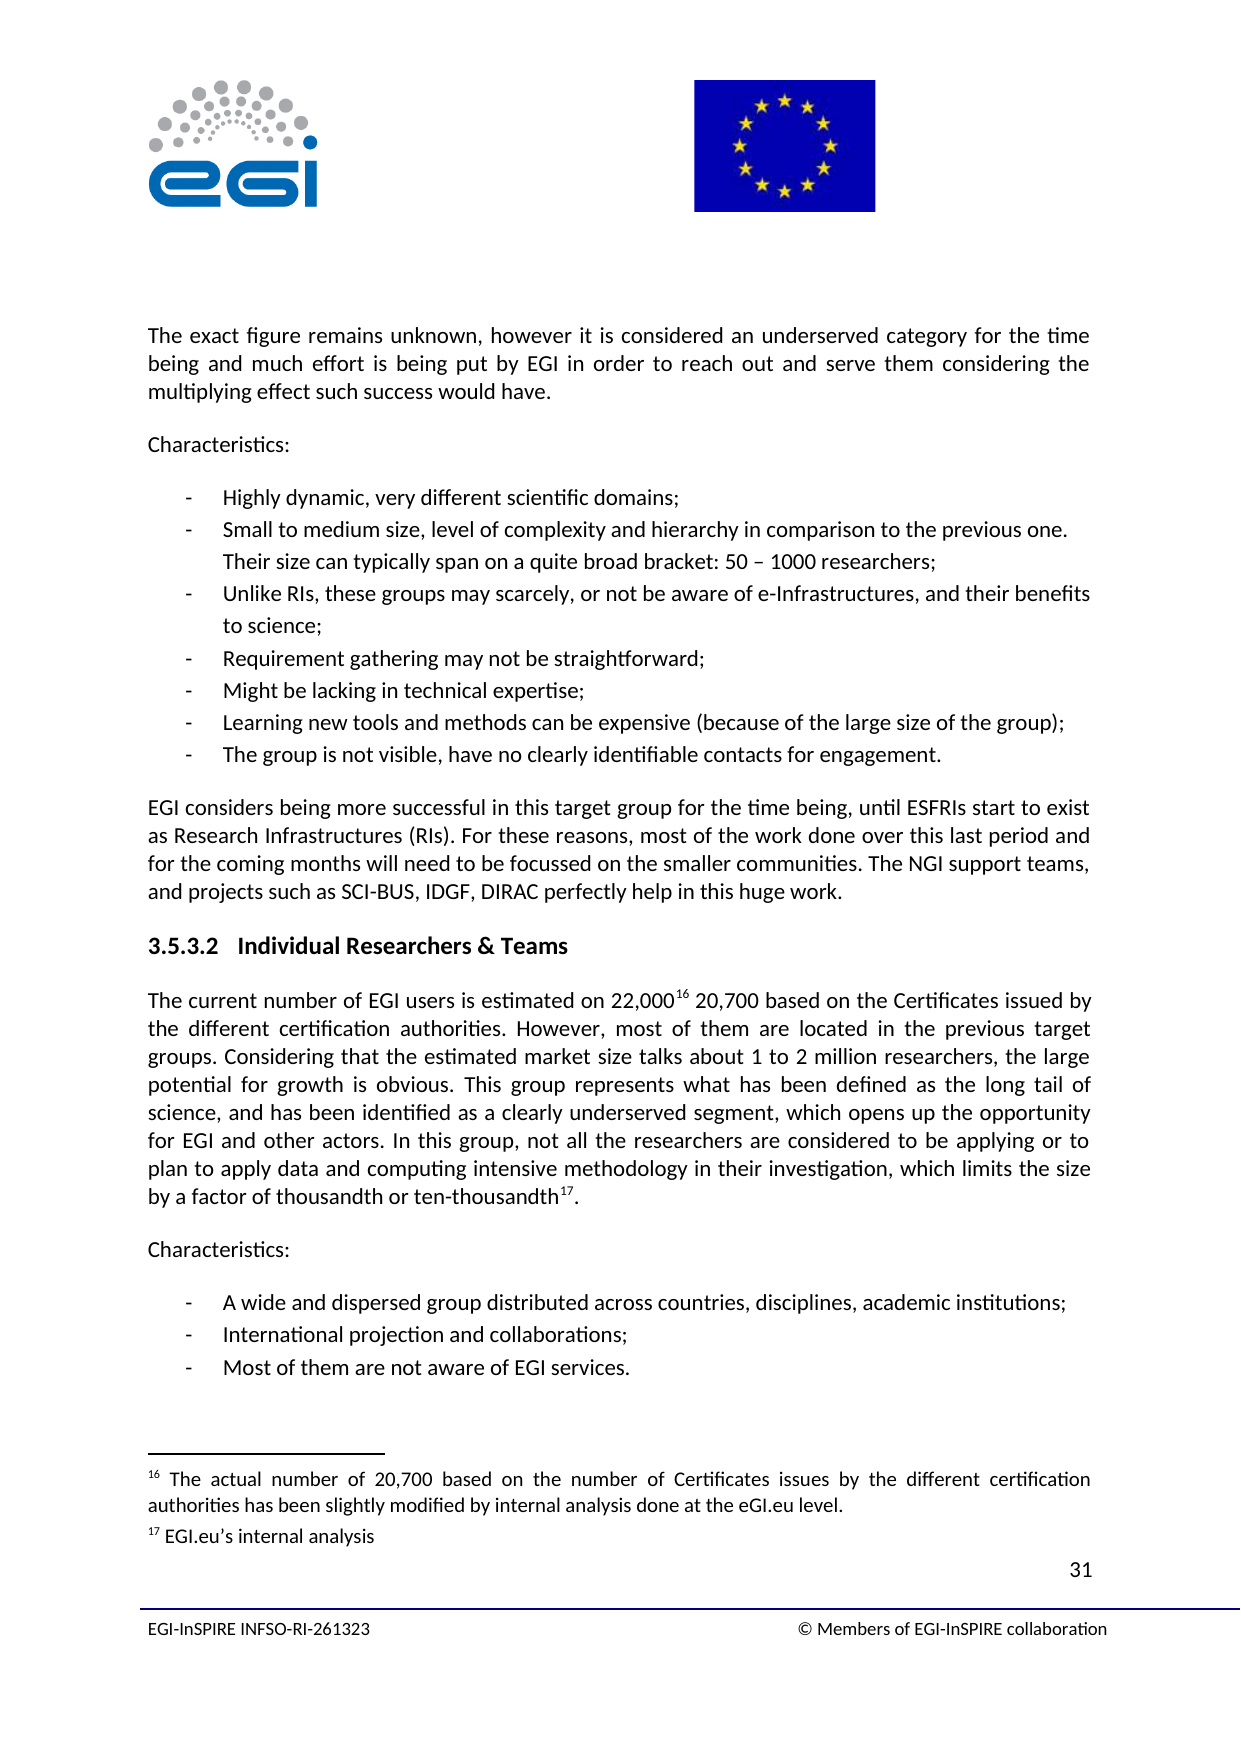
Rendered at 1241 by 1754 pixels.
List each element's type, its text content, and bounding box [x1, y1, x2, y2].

list Might be lacking in technical expertise; [185, 676, 1092, 704]
text Characteristics: [148, 430, 1092, 458]
subtitle Individual Researchers & Teams [148, 931, 1092, 961]
text EGI considers being more successful in this target group for the time being, until ESFRIs start to exist as Research Infrastructures (RIs). For these reasons, most of the work done over this last period and for the coming months will need to be focussed on the smaller communities. The NGI support teams, and projects such as SCI-BUS, IDGF, DIRAC perfectly help in this huge work. [148, 793, 1092, 906]
picture [694, 80, 876, 212]
text The exact figure remains unknown, however it is considered an underserved category for the time being and much effort is being put by EGI in order to reach out and serve them considering the multiplying effect such success would have. [148, 321, 1092, 405]
list A wide and dispersed group distributed across countries, disciplines, academic institutions; [185, 1288, 1092, 1316]
list Unlike RIs, these groups may scarcely, or not be aware of e-Infrastructures, and their benefits to science; [185, 579, 1092, 640]
list Requirement gathering may not be straightforward; [185, 644, 1092, 672]
text Characteristics: [148, 1235, 1092, 1263]
list Highly dynamic, very different scientific domains; [185, 483, 1092, 511]
list Most of them are not aware of EGI services. [185, 1353, 1092, 1381]
picture [147, 80, 319, 209]
text The current number of EGI users is estimated on 22,000 20,700 based on the Certificates issued by the different certification authorities. However, most of them are located in the previous target groups. Considering that the estimated market size talks about 1 to 2 million researchers, the large potential for growth is obvious. This group represents what has been defined as the long tail of science, and has been identified as a clearly underserved segment, which opens up the opportunity for EGI and other actors. In this group, not all the researchers are considered to be applying or to plan to apply data and computing intensive methodology in their investigation, which limits the size by a factor of thousandth or ten-thousandth. [148, 986, 1092, 1210]
list Small to medium size, level of complexity and hierarchy in comparison to the previous one. Their size can typically span on a quite broad bracket: 50 – 1000 researchers; [185, 515, 1092, 575]
list International projection and collaborations; [185, 1320, 1092, 1348]
list The group is not visible, have no clearly identifiable contacts for engagement. [185, 740, 1092, 768]
list Learning new tools and methods can be expensive (because of the large size of the group); [185, 708, 1092, 736]
